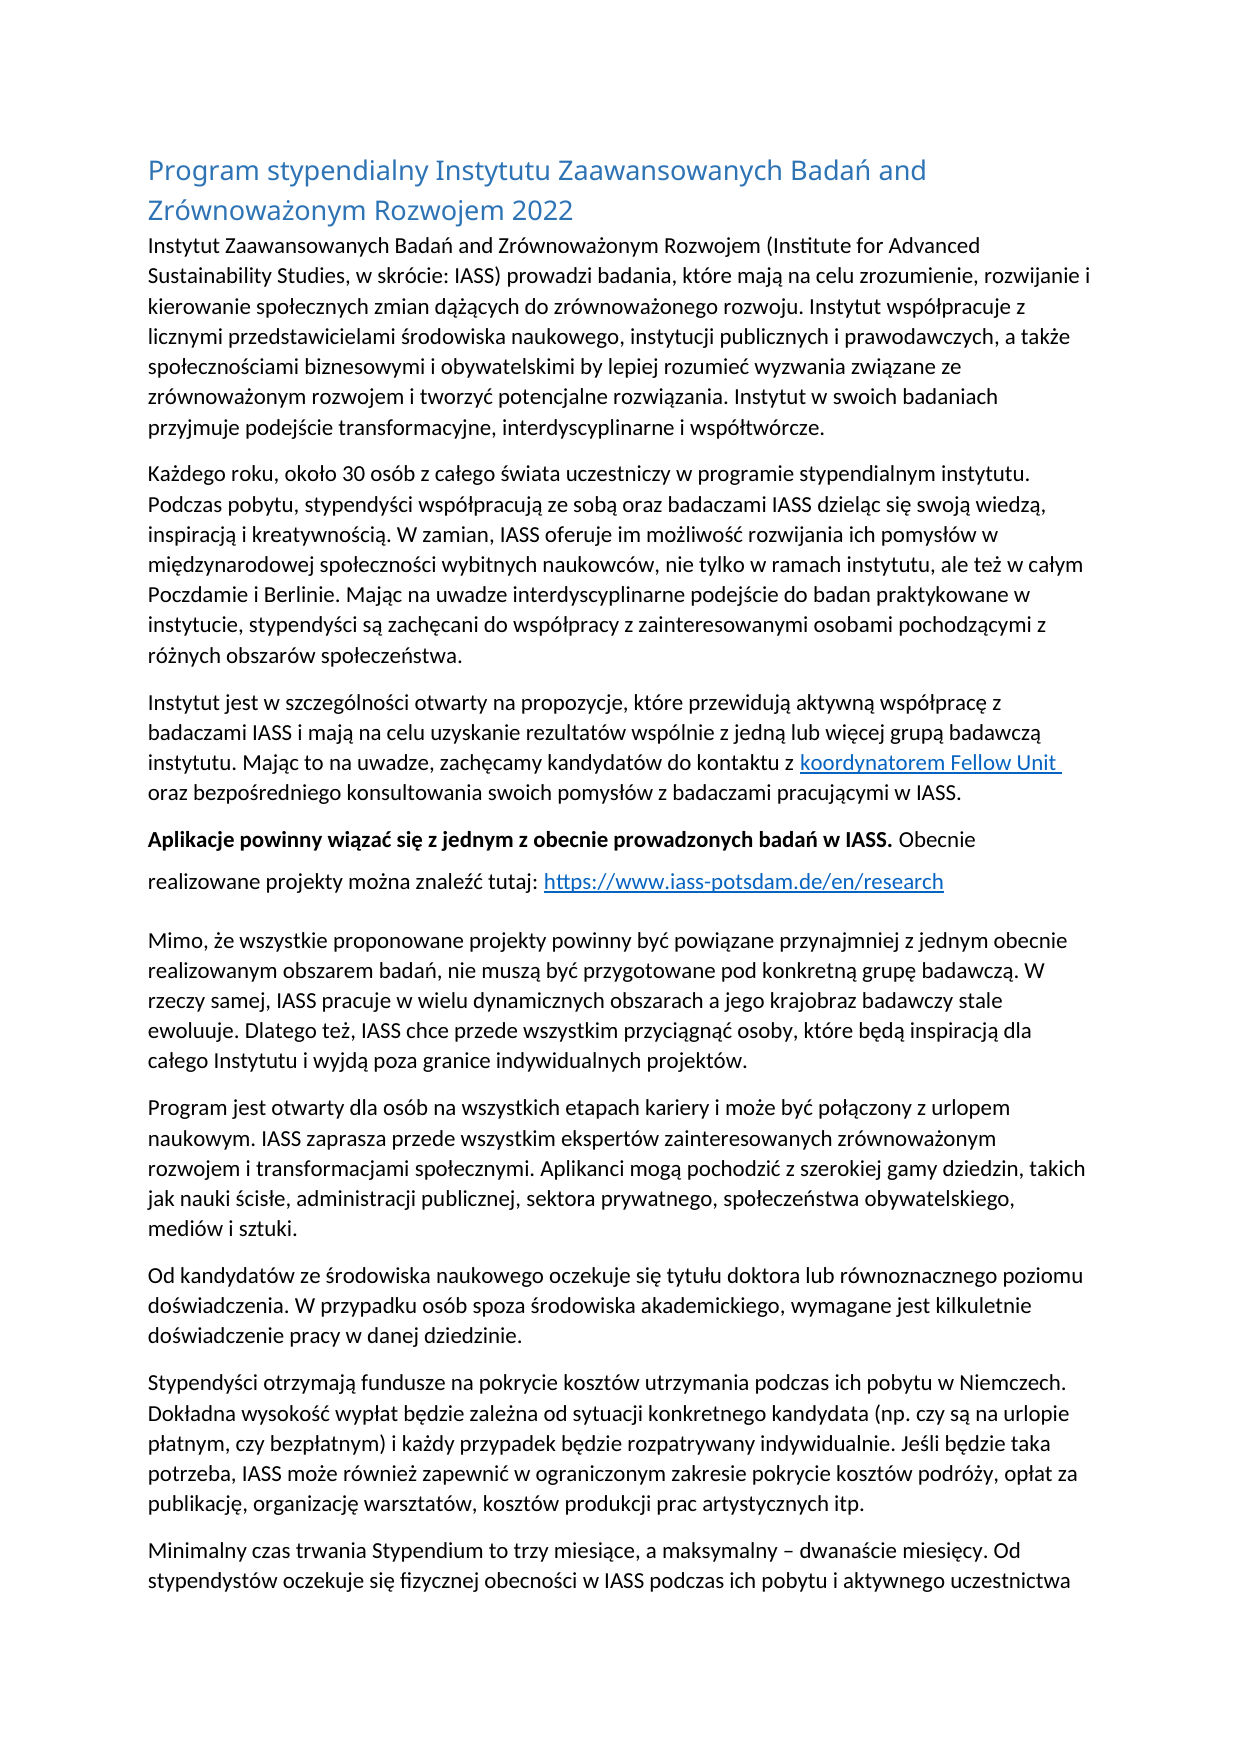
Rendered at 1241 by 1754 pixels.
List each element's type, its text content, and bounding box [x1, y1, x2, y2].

text Od kandydatów ze środowiska naukowego oczekuje się tytułu doktora lub równoznacznego poziomu doświadczenia. W przypadku osób spoza środowiska akademickiego, wymagane jest kilkuletnie doświadczenie pracy w danej dziedzinie. [148, 1261, 1093, 1349]
text Aplikacje powinny wiązać się z jednym z obecnie prowadzonych badań w IASS. Obecnie realizowane projekty można znaleźć tutaj: https://www.iass-potsdam.de/en/research [148, 825, 1093, 895]
text Stypendyści otrzymają fundusze na pokrycie kosztów utrzymania podczas ich pobytu w Niemczech. Dokładna wysokość wypłat będzie zależna od sytuacji konkretnego kandydata (np. czy są na urlopie płatnym, czy bezpłatnym) i każdy przypadek będzie rozpatrywany indywidualnie. Jeśli będzie taka potrzeba, IASS może również zapewnić w ograniczonym zakresie pokrycie kosztów podróży, opłat za publikację, organizację warsztatów, kosztów produkcji prac artystycznych itp. [148, 1368, 1093, 1517]
text Instytut Zaawansowanych Badań and Zrównoważonym Rozwojem (Institute for Advanced Sustainability Studies, w skrócie: IASS) prowadzi badania, które mają na celu zrozumienie, rozwijanie i kierowanie społecznych zmian dążących do zrównoważonego rozwoju. Instytut współpracuje z licznymi przedstawicielami środowiska naukowego, instytucji publicznych i prawodawczych, a także społecznościami biznesowymi i obywatelskimi by lepiej rozumieć wyzwania związane ze zrównoważonym rozwojem i tworzyć potencjalne rozwiązania. Instytut w swoich badaniach przyjmuje podejście transformacyjne, interdyscyplinarne i współtwórcze. [148, 231, 1093, 441]
text Program stypendialny Instytutu Zaawansowanych Badań and Zrównoważonym Rozwojem 2022 [148, 152, 1093, 228]
text Każdego roku, około 30 osób z całego świata uczestniczy w programie stypendialnym instytutu. Podczas pobytu, stypendyści współpracują ze sobą oraz badaczami IASS dzieląc się swoją wiedzą, inspiracją i kreatywnością. W zamian, IASS oferuje im możliwość rozwijania ich pomysłów w międzynarodowej społeczności wybitnych naukowców, nie tylko w ramach instytutu, ale też w całym Poczdamie i Berlinie. Mając na uwadze interdyscyplinarne podejście do badan praktykowane w instytucie, stypendyści są zachęcani do współpracy z zainteresowanymi osobami pochodzącymi z różnych obszarów społeczeństwa. [148, 459, 1093, 669]
text Instytut jest w szczególności otwarty na propozycje, które przewidują aktywną współpracę z badaczami IASS i mają na celu uzyskanie rezultatów wspólnie z jedną lub więcej grupą badawczą instytutu. Mając to na uwadze, zachęcamy kandydatów do kontaktu z koordynatorem Fellow Unit oraz bezpośredniego konsultowania swoich pomysłów z badaczami pracującymi w IASS. [148, 688, 1093, 806]
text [148, 1536, 1093, 1594]
text Program jest otwarty dla osób na wszystkich etapach kariery i może być połączony z urlopem naukowym. IASS zaprasza przede wszystkim ekspertów zainteresowanych zrównoważonym rozwojem i transformacjami społecznymi. Aplikanci mogą pochodzić z szerokiej gamy dziedzin, takich jak nauki ścisłe, administracji publicznej, sektora prywatnego, społeczeństwa obywatelskiego, mediów i sztuki. [148, 1093, 1093, 1242]
text Mimo, że wszystkie proponowane projekty powinny być powiązane przynajmniej z jednym obecnie realizowanym obszarem badań, nie muszą być przygotowane pod konkretną grupę badawczą. W rzeczy samej, IASS pracuje w wielu dynamicznych obszarach a jego krajobraz badawczy stale ewoluuje. Dlatego też, IASS chce przede wszystkim przyciągnąć osoby, które będą inspiracją dla całego Instytutu i wyjdą poza granice indywidualnych projektów. [148, 926, 1093, 1074]
